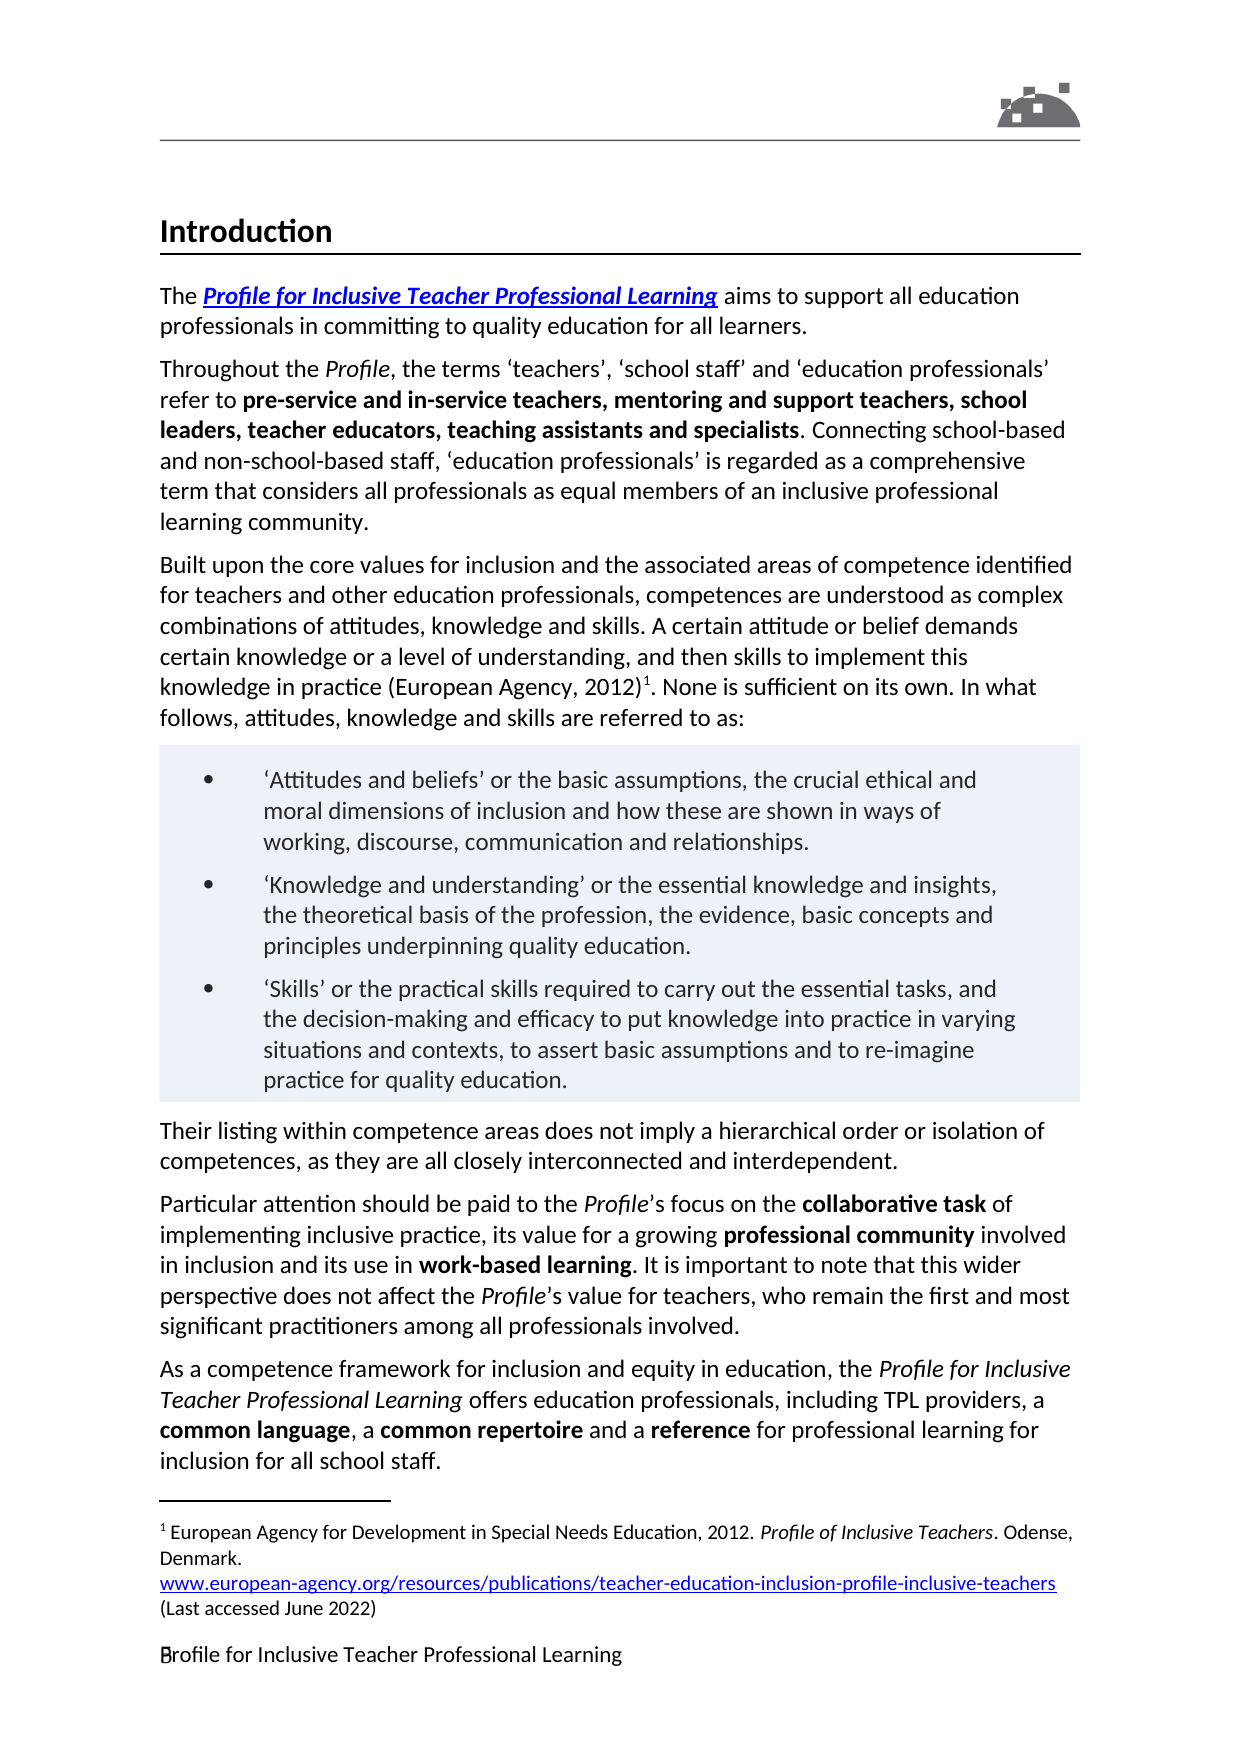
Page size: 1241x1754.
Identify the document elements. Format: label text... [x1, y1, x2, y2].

text The Profile for Inclusive Teacher Professional Learning aims to support all education professionals in committing to quality education for all learners. [159, 280, 1081, 341]
text As a competence framework for inclusion and equity in education, the Profile for Inclusive Teacher Professional Learning offers education professionals, including TPL providers, a common language, a common repertoire and a reference for professional learning for inclusion for all school staff. [159, 1353, 1081, 1476]
text Throughout the Profile, the terms ‘teachers’, ‘school staff’ and ‘education professionals’ refer to pre-service and in-service teachers, mentoring and support teachers, school leaders, teacher educators, teaching assistants and specialists. Connecting school-based and non-school-based staff, ‘education professionals’ is regarded as a comprehensive term that considers all professionals as equal members of an inclusive professional learning community. [159, 353, 1081, 537]
subtitle Introduction [159, 210, 1081, 255]
picture [159, 73, 1081, 148]
text Their listing within competence areas does not imply a hierarchical order or isolation of competences, as they are all closely interconnected and interdependent. [159, 1115, 1081, 1176]
text Built upon the core values for inclusion and the associated areas of competence identified for teachers and other education professionals, competences are understood as complex combinations of attitudes, knowledge and skills. A certain attitude or belief demands certain knowledge or a level of understanding, and then skills to implement this knowledge in practice (European Agency, 2012). None is sufficient on its own. In what follows, attitudes, knowledge and skills are referred to as: [159, 549, 1081, 732]
text Particular attention should be paid to the Profile’s focus on the collaborative task of implementing inclusive practice, its value for a growing professional community involved in inclusion and its use in work-based learning. It is important to note that this wider perspective does not affect the Profile’s value for teachers, who remain the first and most significant practitioners among all professionals involved. [159, 1188, 1081, 1341]
